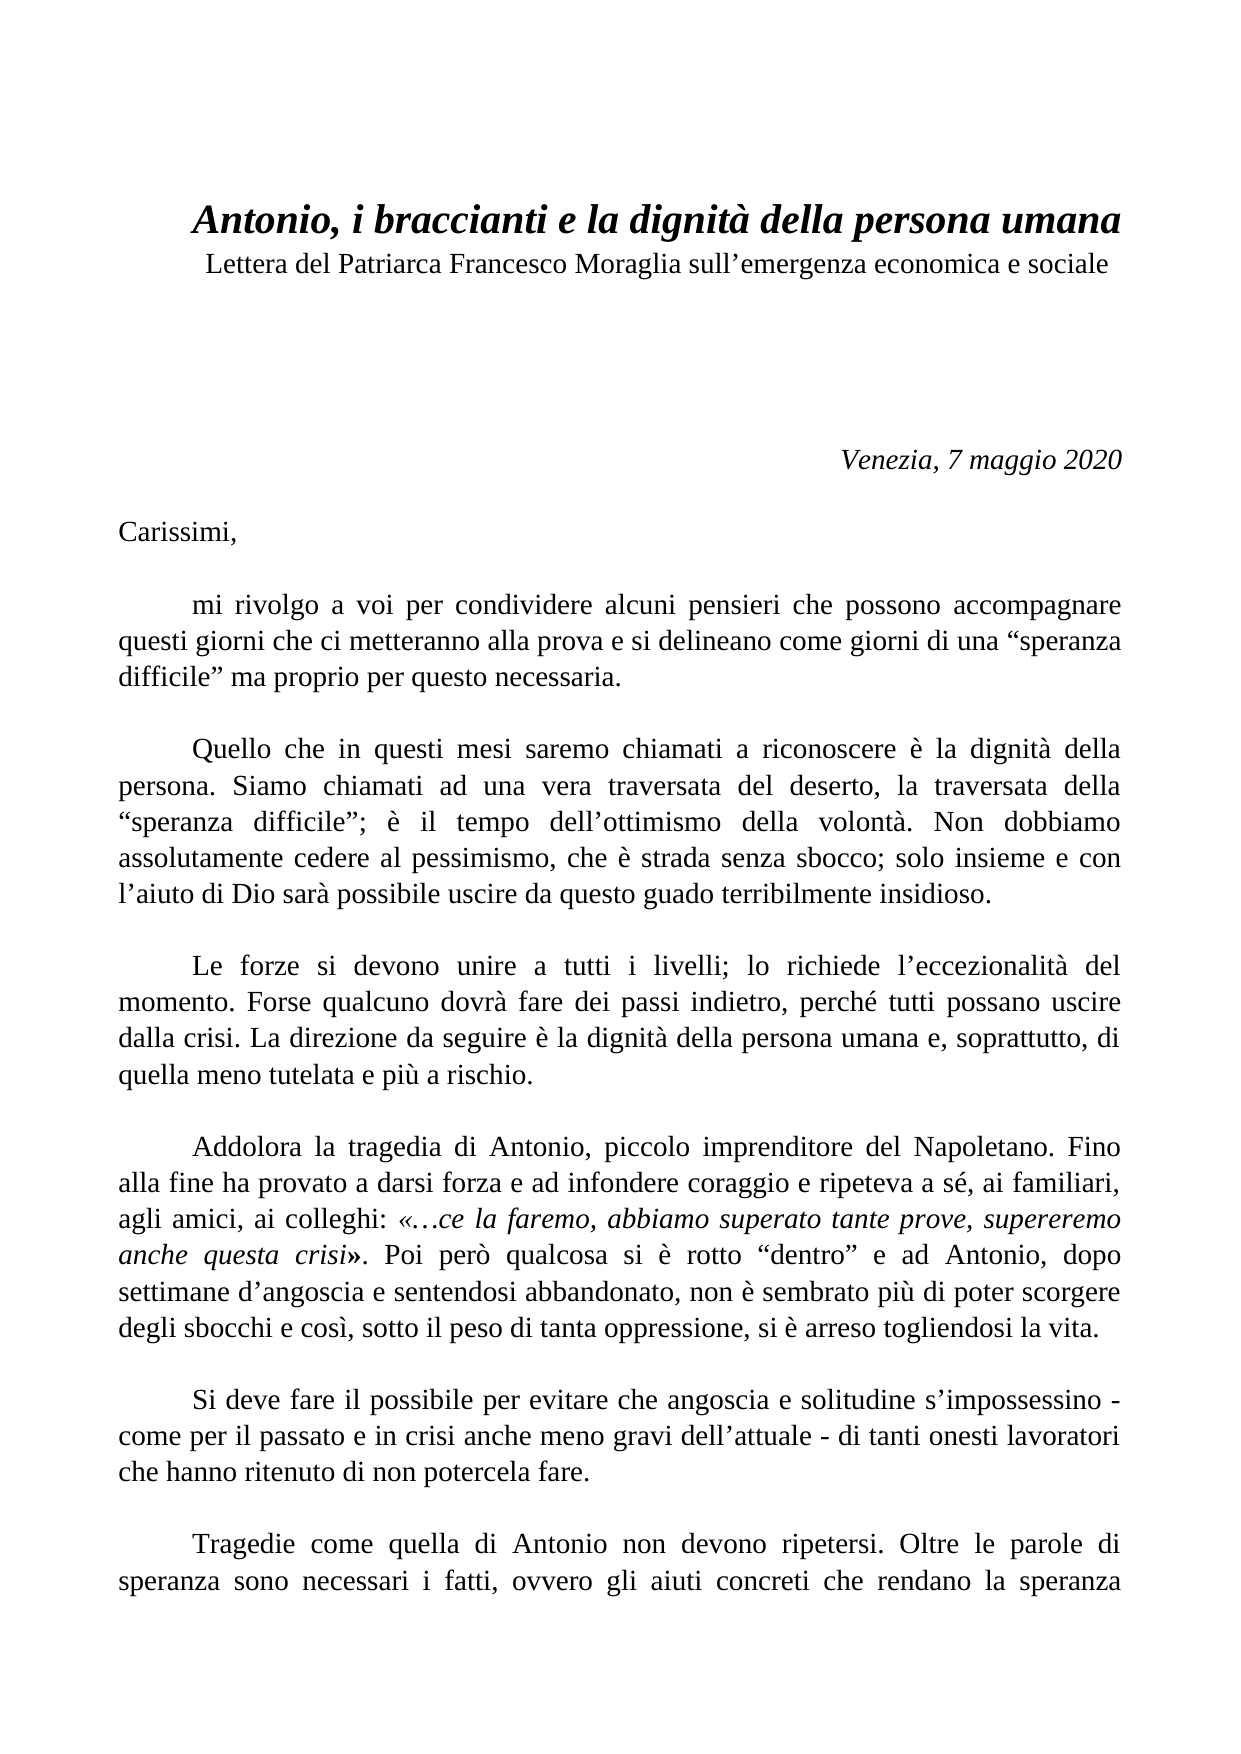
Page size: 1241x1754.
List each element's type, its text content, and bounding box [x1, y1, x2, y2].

text Carissimi, [118, 514, 1122, 548]
text Venezia, 7 maggio 2020 [118, 442, 1122, 476]
text mi rivolgo a voi per condividere alcuni pensieri che possono accompagnare questi giorni che ci metteranno alla prova e si delineano come giorni di una “speranza difficile” ma proprio per questo necessaria. [118, 587, 1122, 693]
text Lettera del Patriarca Francesco Moraglia sull’emergenza economica e sociale [118, 246, 1122, 279]
text Addolora la tragedia di Antonio, piccolo imprenditore del Napoletano. Fino alla fine ha provato a darsi forza e ad infondere coraggio e ripeteva a sé, ai familiari, agli amici, ai colleghi: «…ce la faremo, abbiamo superato tante prove, supereremo anche questa crisi». Poi però qualcosa si è rotto “dentro” e ad Antonio, dopo settimane d’angoscia e sentendosi abbandonato, non è sembrato più di poter scorgere degli sbocchi e così, sotto il peso di tanta oppressione, si è arreso togliendosi la vita. [118, 1129, 1122, 1343]
text Quello che in questi mesi saremo chiamati a riconoscere è la dignità della persona. Siamo chiamati ad una vera traversata del deserto, la traversata della “speranza difficile”; è il tempo dell’ottimismo della volontà. Non dobbiamo assolutamente cedere al pessimismo, che è strada senza sbocco; solo insieme e con l’aiuto di Dio sarà possibile uscire da questo guado terribilmente insidioso. [118, 731, 1122, 909]
text Le forze si devono unire a tutti i livelli; lo richiede l’eccezionalità del momento. Forse qualcuno dovrà fare dei passi indietro, perché tutti possano uscire dalla crisi. La direzione da seguire è la dignità della persona umana e, soprattutto, di quella meno tutelata e più a rischio. [118, 948, 1122, 1090]
text Si deve fare il possibile per evitare che angoscia e solitudine s’impossessino - come per il passato e in crisi anche meno gravi dell’attuale - di tanti onesti lavoratori che hanno ritenuto di non potercela fare. [118, 1382, 1122, 1488]
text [118, 1527, 1122, 1596]
text Antonio, i braccianti e la dignità della persona umana [118, 194, 1122, 242]
